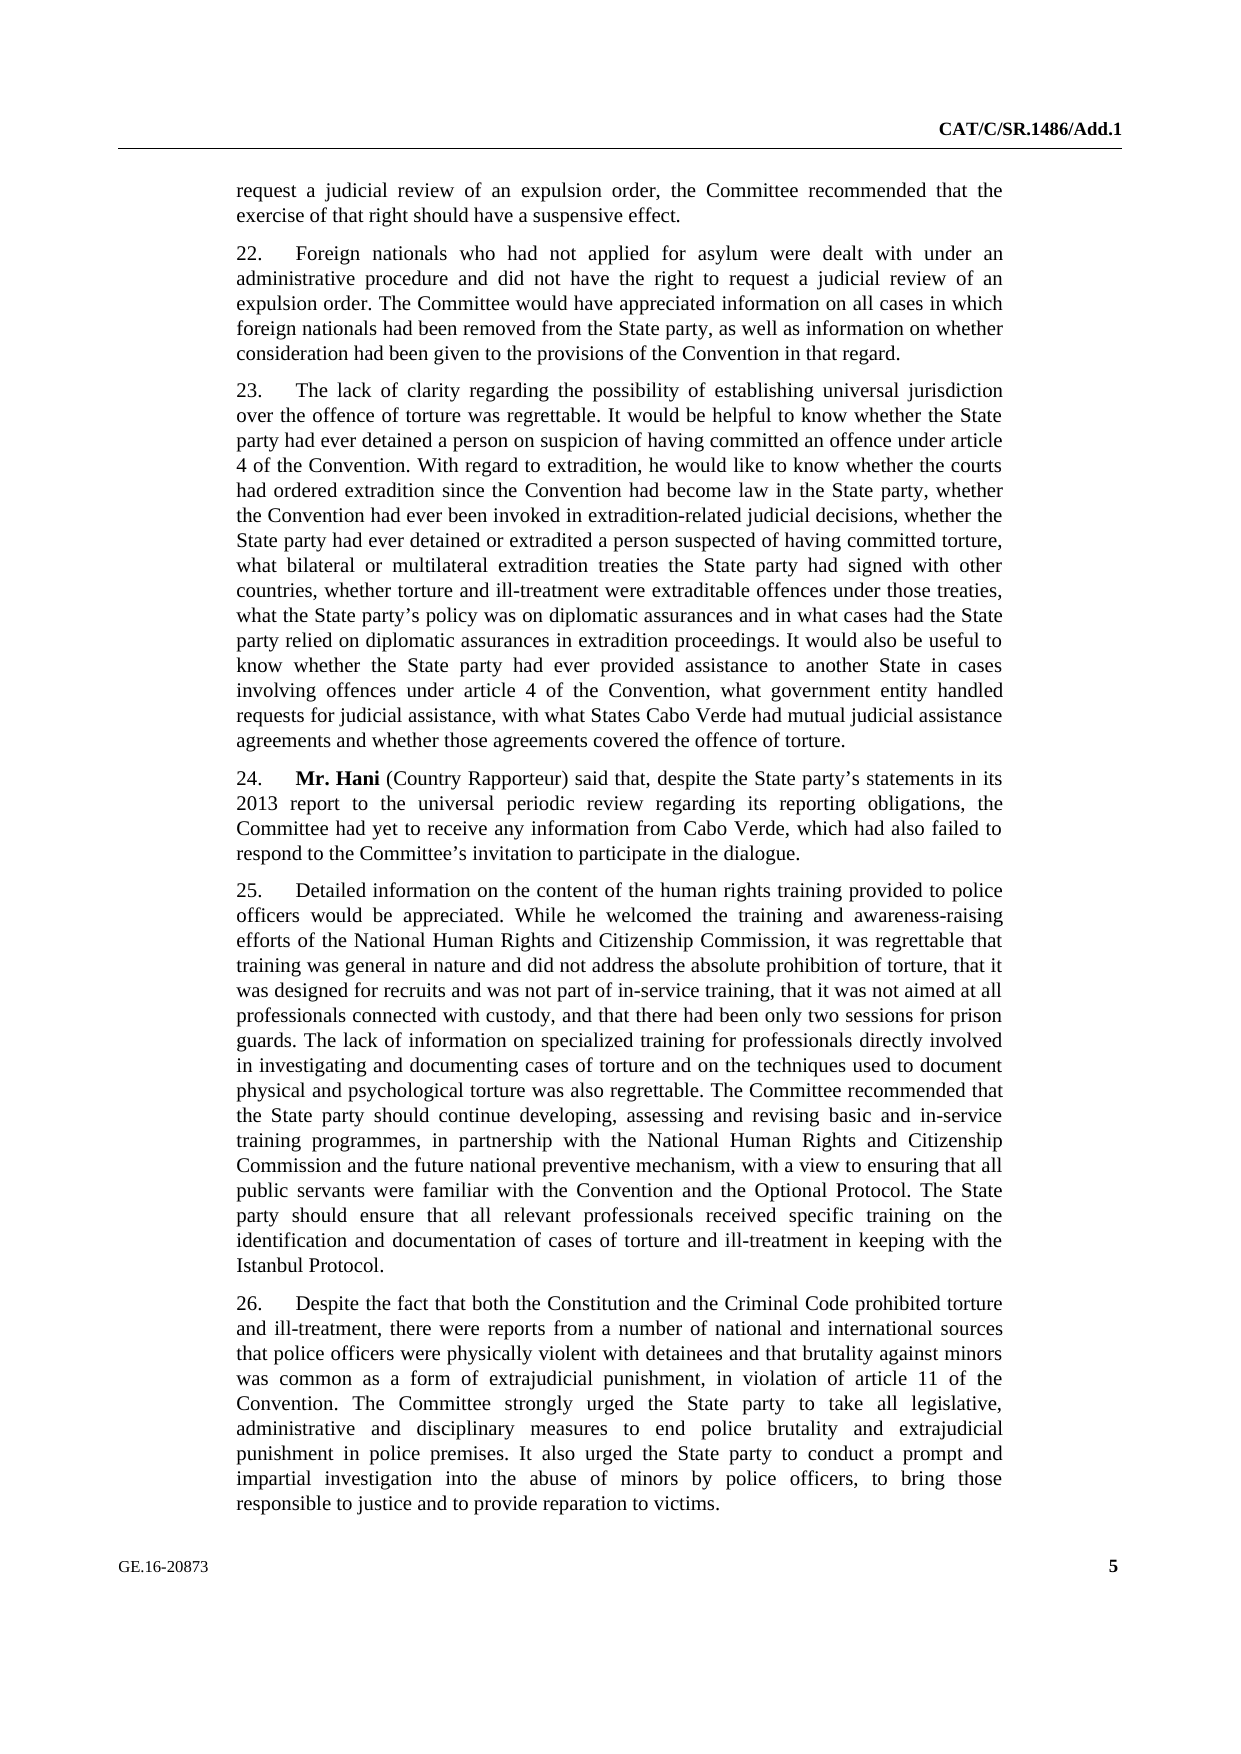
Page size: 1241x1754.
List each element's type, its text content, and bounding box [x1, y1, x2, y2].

text Detailed information on the content of the human rights training provided to police officers would be appreciated. While he welcomed the training and awareness-raising efforts of the National Human Rights and Citizenship Commission, it was regrettable that training was general in nature and did not address the absolute prohibition of torture, that it was designed for recruits and was not part of in-service training, that it was not aimed at all professionals connected with custody, and that there had been only two sessions for prison guards. The lack of information on specialized training for professionals directly involved in investigating and documenting cases of torture and on the techniques used to document physical and psychological torture was also regrettable. The Committee recommended that the State party should continue developing, assessing and revising basic and in-service training programmes, in partnership with the National Human Rights and Citizenship Commission and the future national preventive mechanism, with a view to ensuring that all public servants were familiar with the Convention and the Optional Protocol. The State party should ensure that all relevant professionals received specific training on the identification and documentation of cases of torture and ill-treatment in keeping with the Istanbul Protocol. [236, 877, 1004, 1277]
text Mr. Hani (Country Rapporteur) said that, despite the State party’s statements in its 2013 report to the universal periodic review regarding its reporting obligations, the Committee had yet to receive any information from Cabo Verde, which had also failed to respond to the Committee’s invitation to participate in the dialogue. [236, 765, 1004, 865]
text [236, 177, 1004, 227]
text The lack of clarity regarding the possibility of establishing universal jurisdiction over the offence of torture was regrettable. It would be helpful to know whether the State party had ever detained a person on suspicion of having committed an offence under article 4 of the Convention. With regard to extradition, he would like to know whether the courts had ordered extradition since the Convention had become law in the State party, whether the Convention had ever been invoked in extradition-related judicial decisions, whether the State party had ever detained or extradited a person suspected of having committed torture, what bilateral or multilateral extradition treaties the State party had signed with other countries, whether torture and ill-treatment were extraditable offences under those treaties, what the State party’s policy was on diplomatic assurances and in what cases had the State party relied on diplomatic assurances in extradition proceedings. It would also be useful to know whether the State party had ever provided assistance to another State in cases involving offences under article 4 of the Convention, what government entity handled requests for judicial assistance, with what States Cabo Verde had mutual judicial assistance agreements and whether those agreements covered the offence of torture. [236, 377, 1004, 752]
text Foreign nationals who had not applied for asylum were dealt with under an administrative procedure and did not have the right to request a judicial review of an expulsion order. The Committee would have appreciated information on all cases in which foreign nationals had been removed from the State party, as well as information on whether consideration had been given to the provisions of the Convention in that regard. [236, 240, 1004, 365]
text Despite the fact that both the Constitution and the Criminal Code prohibited torture and ill-treatment, there were reports from a number of national and international sources that police officers were physically violent with detainees and that brutality against minors was common as a form of extrajudicial punishment, in violation of article 11 of the Convention. The Committee strongly urged the State party to take all legislative, administrative and disciplinary measures to end police brutality and extrajudicial punishment in police premises. It also urged the State party to conduct a prompt and impartial investigation into the abuse of minors by police officers, to bring those responsible to justice and to provide reparation to victims. [236, 1290, 1004, 1515]
